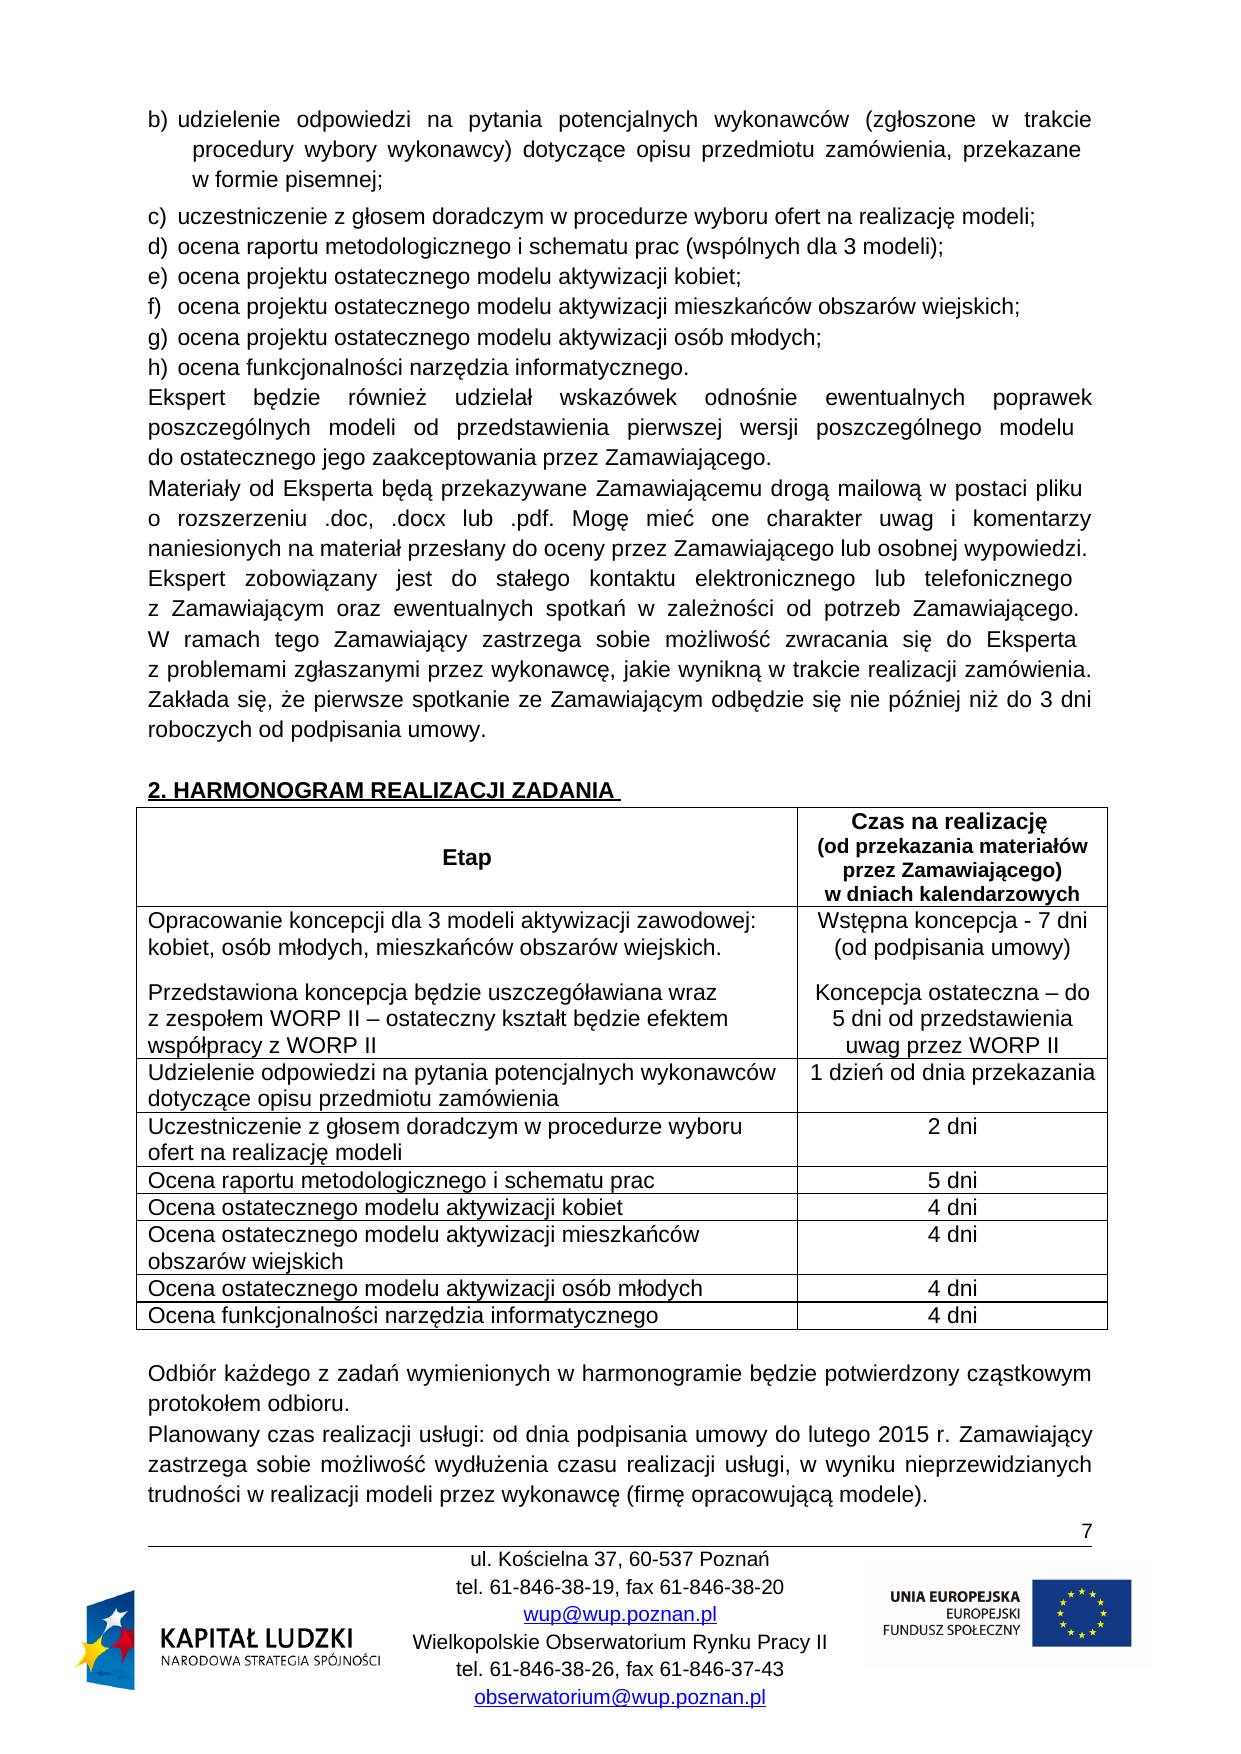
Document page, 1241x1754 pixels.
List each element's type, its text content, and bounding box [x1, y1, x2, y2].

text Ekspert będzie również udzielał wskazówek odnośnie ewentualnych poprawek poszczególnych modeli od przedstawienia pierwszej wersji poszczególnego modelu do ostatecznego jego zaakceptowania przez Zamawiającego. [148, 384, 1092, 471]
table_cell Wstępna koncepcja - 7 dni (od podpisania umowy) Koncepcja ostateczna – do 5 dni od przedstawienia uwag przez WORP II [798, 907, 1107, 1058]
table_cell 2 dni [798, 1113, 1107, 1166]
table_cell 4 dni [798, 1194, 1107, 1220]
table_cell 4 dni [798, 1275, 1107, 1301]
text Odbiór każdego z zadań wymienionych w harmonogramie będzie potwierdzony cząstkowym protokołem odbioru. [148, 1360, 1092, 1417]
table_cell Ocena raportu metodologicznego i schematu prac [137, 1167, 797, 1193]
text Materiały od Eksperta będą przekazywane Zamawiającemu drogą mailową w postaci pliku o rozszerzeniu .doc, .docx lub .pdf. Mogę mieć one charakter uwag i komentarzy naniesionych na materiał przesłany do oceny przez Zamawiającego lub osobnej wypowiedzi. [148, 474, 1092, 561]
list ocena projektu ostatecznego modelu aktywizacji kobiet; [148, 263, 1092, 289]
table_cell Ocena ostatecznego modelu aktywizacji osób młodych [137, 1275, 797, 1301]
list ocena raportu metodologicznego i schematu prac (wspólnych dla 3 modeli); [148, 233, 1092, 259]
text Planowany czas realizacji usługi: od dnia podpisania umowy do lutego 2015 r. Zamawiający zastrzega sobie możliwość wydłużenia czasu realizacji usługi, w wyniku nieprzewidzianych trudności w realizacji modeli przez wykonawcę (firmę opracowującą modele). [148, 1421, 1092, 1507]
table_header Etap [137, 808, 797, 906]
table_cell Opracowanie koncepcji dla 3 modeli aktywizacji zawodowej: kobiet, osób młodych, mieszkańców obszarów wiejskich. Przedstawiona koncepcja będzie uszczegóławiana wraz z zespołem WORP II – ostateczny kształt będzie efektem współpracy z WORP II [137, 907, 797, 1058]
list ocena projektu ostatecznego modelu aktywizacji mieszkańców obszarów wiejskich; [148, 293, 1092, 319]
table_cell 4 dni [798, 1303, 1107, 1329]
table_cell Ocena ostatecznego modelu aktywizacji mieszkańców obszarów wiejskich [137, 1221, 797, 1274]
list udzielenie odpowiedzi na pytania potencjalnych wykonawców (zgłoszone w trakcie procedury wybory wykonawcy) dotyczące opisu przedmiotu zamówienia, przekazane w formie pisemnej; [148, 106, 1092, 192]
list ocena projektu ostatecznego modelu aktywizacji osób młodych; [148, 323, 1092, 350]
table_cell Udzielenie odpowiedzi na pytania potencjalnych wykonawców dotyczące opisu przedmiotu zamówienia [137, 1059, 797, 1112]
picture [25, 1540, 428, 1740]
table_cell 1 dzień od dnia przekazania [798, 1059, 1107, 1112]
table_cell Ocena funkcjonalności narzędzia informatycznego [137, 1303, 797, 1329]
table_cell Uczestniczenie z głosem doradczym w procedurze wyboru ofert na realizację modeli [137, 1113, 797, 1166]
text 2. HARMONOGRAM REALIZACJI ZADANIA [148, 777, 1092, 803]
table_cell Ocena ostatecznego modelu aktywizacji kobiet [137, 1194, 797, 1220]
table_cell 4 dni [798, 1221, 1107, 1274]
list uczestniczenie z głosem doradczym w procedurze wyboru ofert na realizację modeli; [148, 203, 1092, 229]
table_header Czas na realizację (od przekazania materiałów przez Zamawiającego) w dniach kalendarzowych [798, 808, 1107, 906]
picture [860, 1558, 1154, 1668]
table_cell 5 dni [798, 1167, 1107, 1193]
text Ekspert zobowiązany jest do stałego kontaktu elektronicznego lub telefonicznego z Zamawiającym oraz ewentualnych spotkań w zależności od potrzeb Zamawiającego. W ramach tego Zamawiający zastrzega sobie możliwość zwracania się do Eksperta z problemami zgłaszanymi przez wykonawcę, jakie wynikną w trakcie realizacji zamówienia. Zakłada się, że pierwsze spotkanie ze Zamawiającym odbędzie się nie później niż do 3 dni roboczych od podpisania umowy. [148, 565, 1092, 742]
list ocena funkcjonalności narzędzia informatycznego. [148, 354, 1092, 380]
